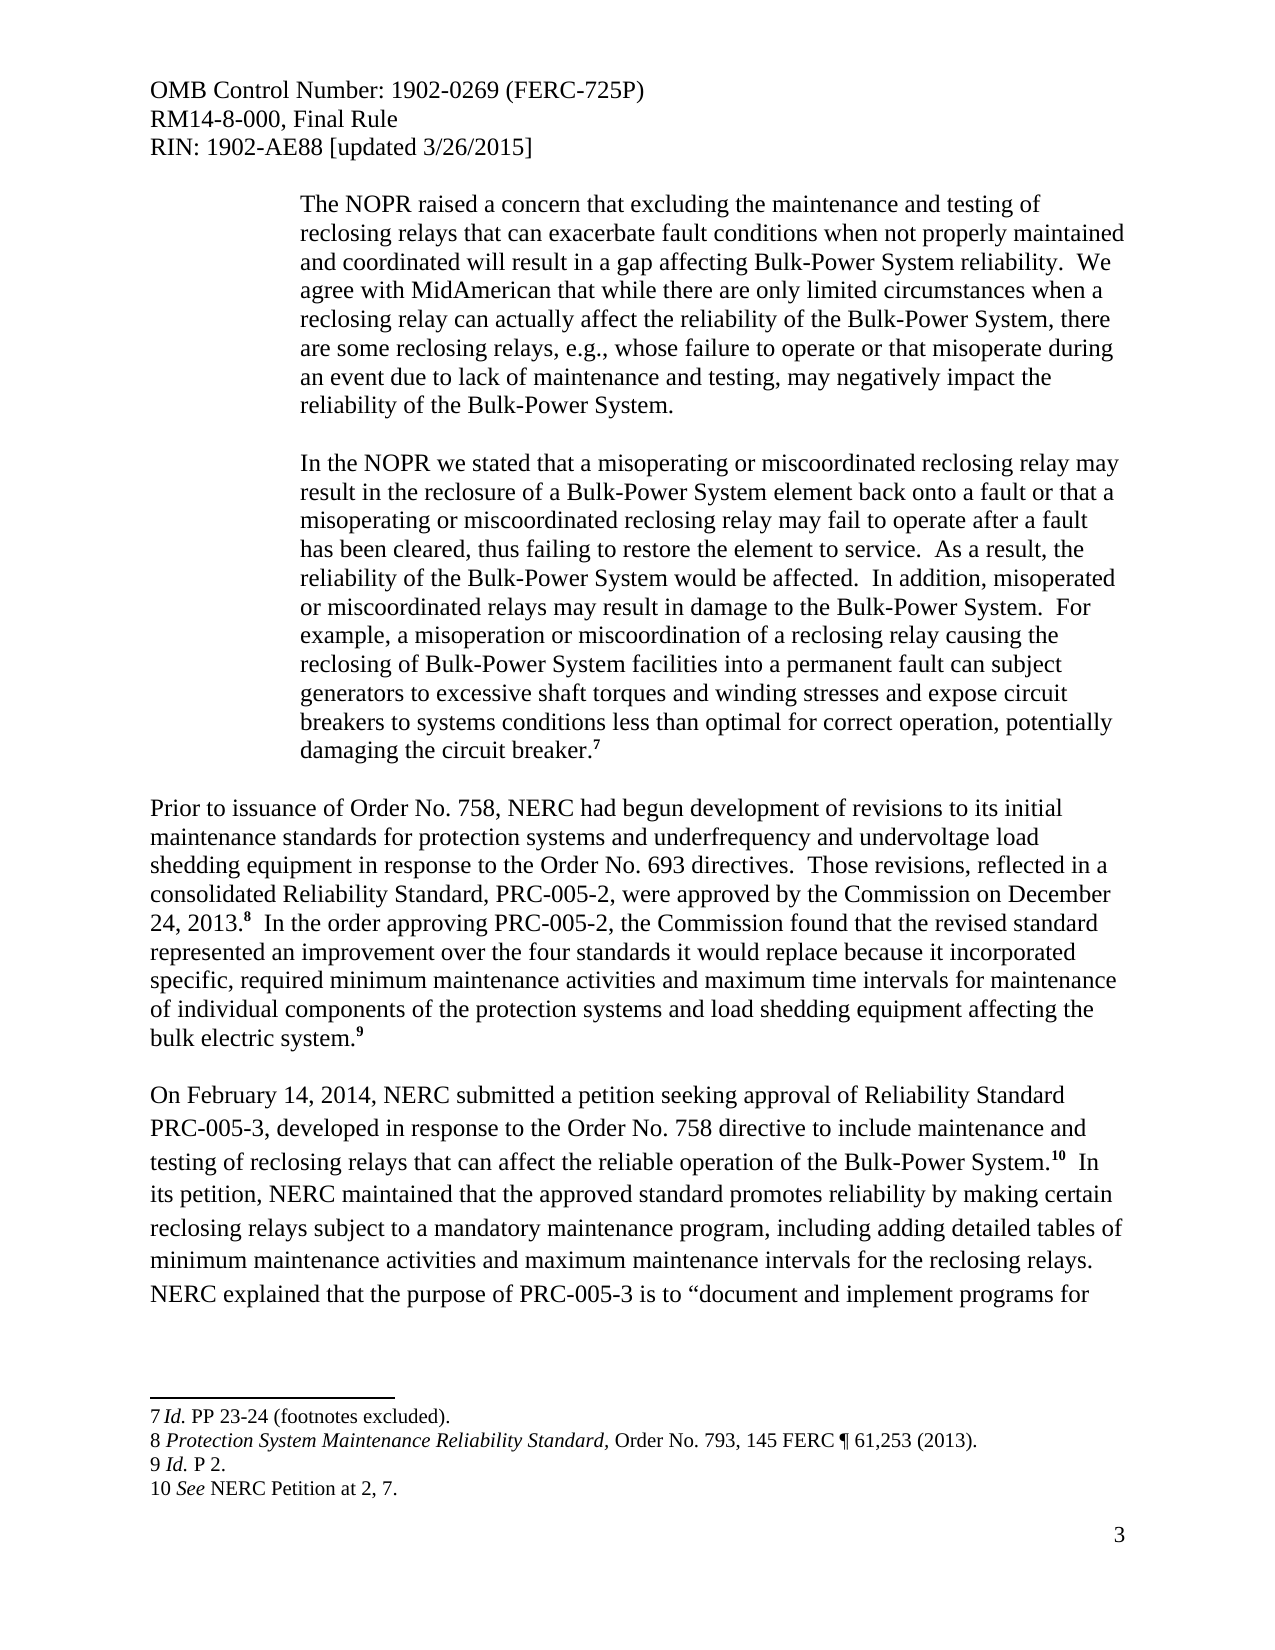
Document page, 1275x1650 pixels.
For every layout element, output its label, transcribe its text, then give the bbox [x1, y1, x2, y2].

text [150, 1081, 1125, 1307]
text In the NOPR we stated that a misoperating or miscoordinated reclosing relay may result in the reclosure of a Bulk-Power System element back onto a fault or that a misoperating or miscoordinated reclosing relay may fail to operate after a fault has been cleared, thus failing to restore the element to service. As a result, the reliability of the Bulk-Power System would be affected. In addition, misoperated or miscoordinated relays may result in damage to the Bulk-Power System. For example, a misoperation or miscoordination of a reclosing relay causing the reclosing of Bulk-Power System facilities into a permanent fault can subject generators to excessive shaft torques and winding stresses and expose circuit breakers to systems conditions less than optimal for correct operation, potentially damaging the circuit breaker. [300, 448, 1125, 764]
text The NOPR raised a concern that excluding the maintenance and testing of reclosing relays that can exacerbate fault conditions when not properly maintained and coordinated will result in a gap affecting Bulk-Power System reliability. We agree with MidAmerican that while there are only limited circumstances when a reclosing relay can actually affect the reliability of the Bulk-Power System, there are some reclosing relays, e.g., whose failure to operate or that misoperate during an event due to lack of maintenance and testing, may negatively impact the reliability of the Bulk-Power System. [300, 189, 1125, 419]
text Prior to issuance of Order No. 758, NERC had begun development of revisions to its initial maintenance standards for protection systems and underfrequency and undervoltage load shedding equipment in response to the Order No. 693 directives. Those revisions, reflected in a consolidated Reliability Standard, PRC-005-2, were approved by the Commission on December 24, 2013. In the order approving PRC-005-2, the Commission found that the revised standard represented an improvement over the four standards it would replace because it incorporated specific, required minimum maintenance activities and maximum time intervals for maintenance of individual components of the protection systems and load shedding equipment affecting the bulk electric system. [150, 793, 1125, 1052]
